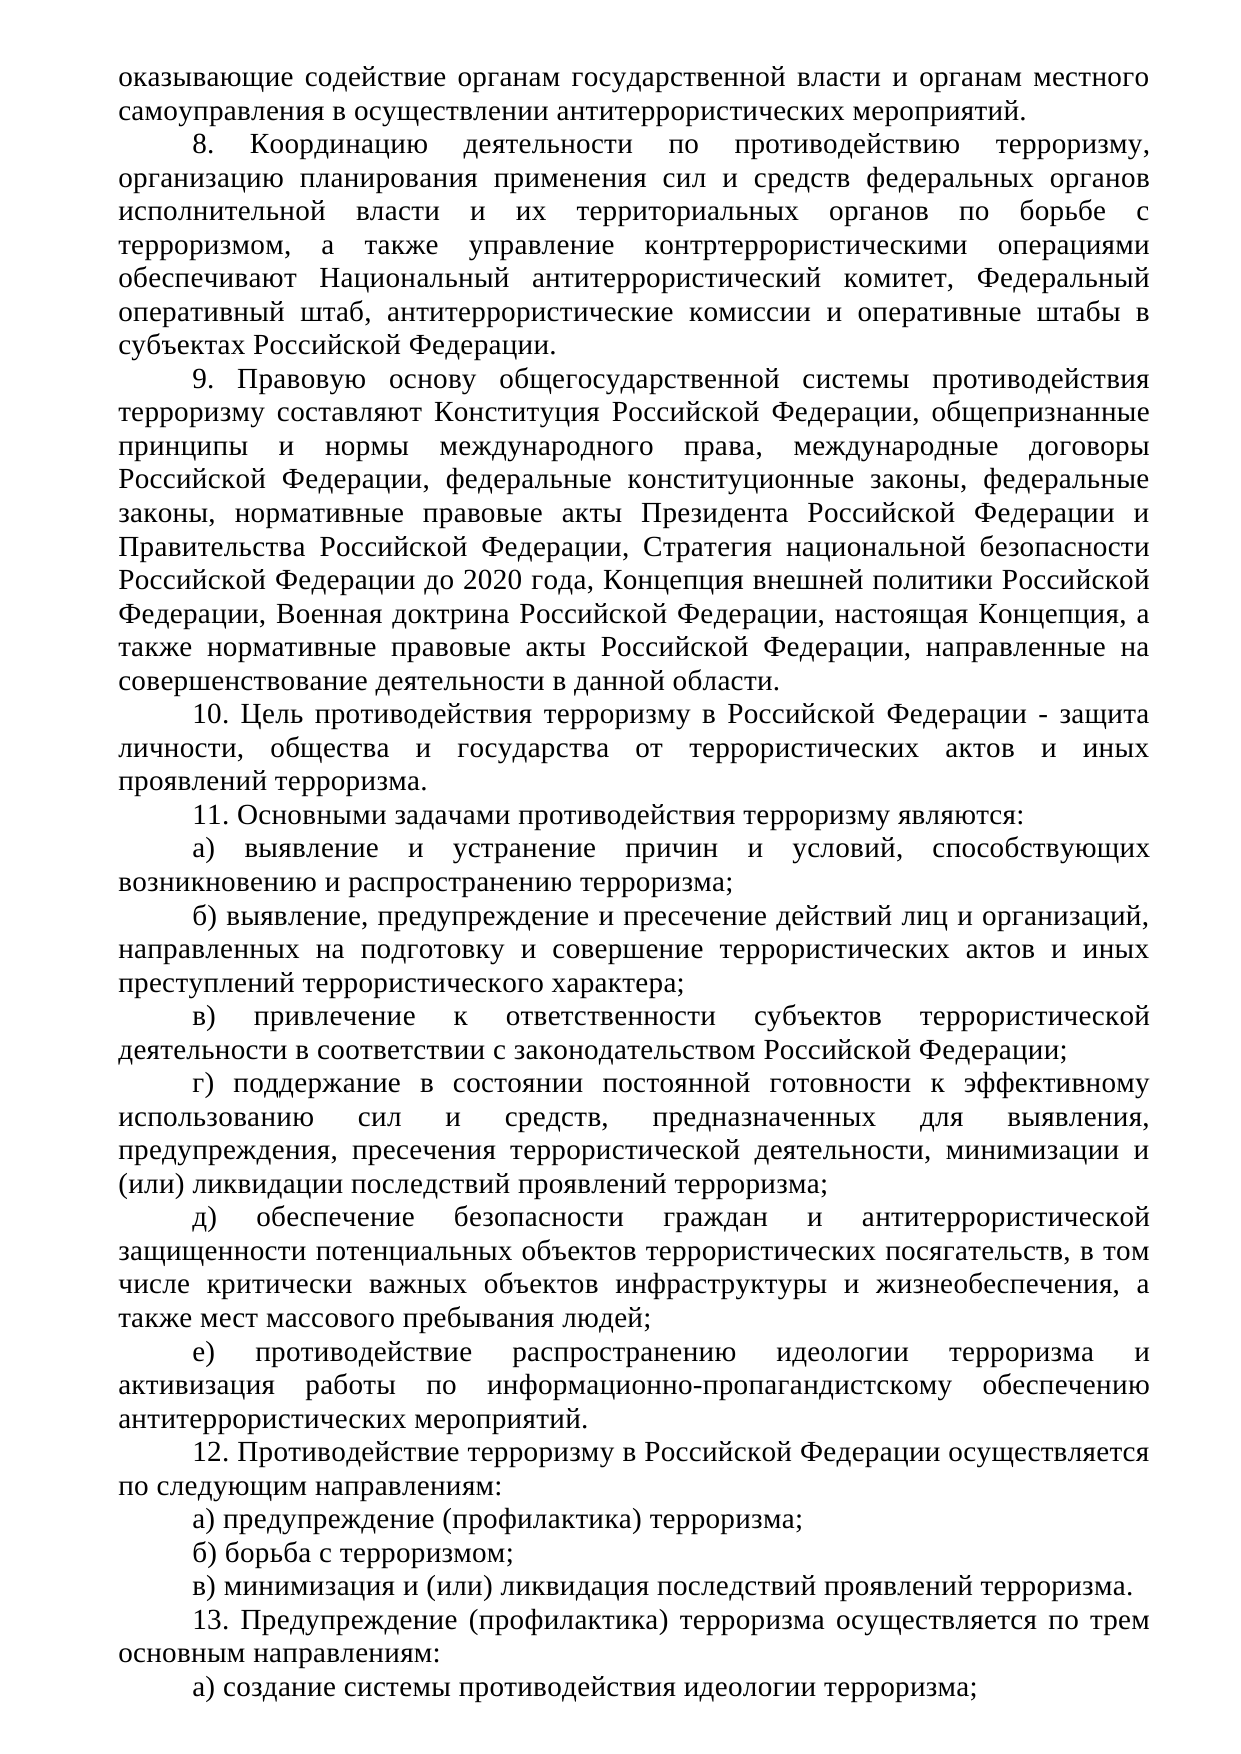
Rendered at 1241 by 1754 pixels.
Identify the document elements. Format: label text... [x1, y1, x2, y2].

text в) минимизация и (или) ликвидация последствий проявлений терроризма. [118, 1568, 1152, 1602]
text а) предупреждение (профилактика) терроризма; [118, 1501, 1152, 1535]
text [118, 59, 1152, 126]
text 11. Основными задачами противодействия терроризму являются: [118, 797, 1152, 831]
text е) противодействие распространению идеологии терроризма и активизация работы по информационно-пропагандистскому обеспечению антитеррористических мероприятий. [118, 1334, 1152, 1434]
text а) создание системы противодействия идеологии терроризма; [118, 1669, 1152, 1703]
text в) привлечение к ответственности субъектов террористической деятельности в соответствии с законодательством Российской Федерации; [118, 998, 1152, 1065]
text д) обеспечение безопасности граждан и антитеррористической защищенности потенциальных объектов террористических посягательств, в том числе критически важных объектов инфраструктуры и жизнеобеспечения, а также мест массового пребывания людей; [118, 1199, 1152, 1334]
text б) выявление, предупреждение и пресечение действий лиц и организаций, направленных на подготовку и совершение террористических актов и иных преступлений террористического характера; [118, 898, 1152, 998]
text 8. Координацию деятельности по противодействию терроризму, организацию планирования применения сил и средств федеральных органов исполнительной власти и их территориальных органов по борьбе с терроризмом, а также управление контртеррористическими операциями обеспечивают Национальный антитеррористический комитет, Федеральный оперативный штаб, антитеррористические комиссии и оперативные штабы в субъектах Российской Федерации. [118, 126, 1152, 361]
text 9. Правовую основу общегосударственной системы противодействия терроризму составляют Конституция Российской Федерации, общепризнанные принципы и нормы международного права, международные договоры Российской Федерации, федеральные конституционные законы, федеральные законы, нормативные правовые акты Президента Российской Федерации и Правительства Российской Федерации, Стратегия национальной безопасности Российской Федерации до 2020 года, Концепция внешней политики Российской Федерации, Военная доктрина Российской Федерации, настоящая Концепция, а также нормативные правовые акты Российской Федерации, направленные на совершенствование деятельности в данной области. [118, 361, 1152, 696]
text г) поддержание в состоянии постоянной готовности к эффективному использованию сил и средств, предназначенных для выявления, предупреждения, пресечения террористической деятельности, минимизации и (или) ликвидации последствий проявлений терроризма; [118, 1065, 1152, 1199]
text а) выявление и устранение причин и условий, способствующих возникновению и распространению терроризма; [118, 831, 1152, 898]
text 13. Предупреждение (профилактика) терроризма осуществляется по трем основным направлениям: [118, 1602, 1152, 1669]
text б) борьба с терроризмом; [118, 1535, 1152, 1568]
text 12. Противодействие терроризму в Российской Федерации осуществляется по следующим направлениям: [118, 1434, 1152, 1501]
text 10. Цель противодействия терроризму в Российской Федерации - защита личности, общества и государства от террористических актов и иных проявлений терроризма. [118, 696, 1152, 797]
